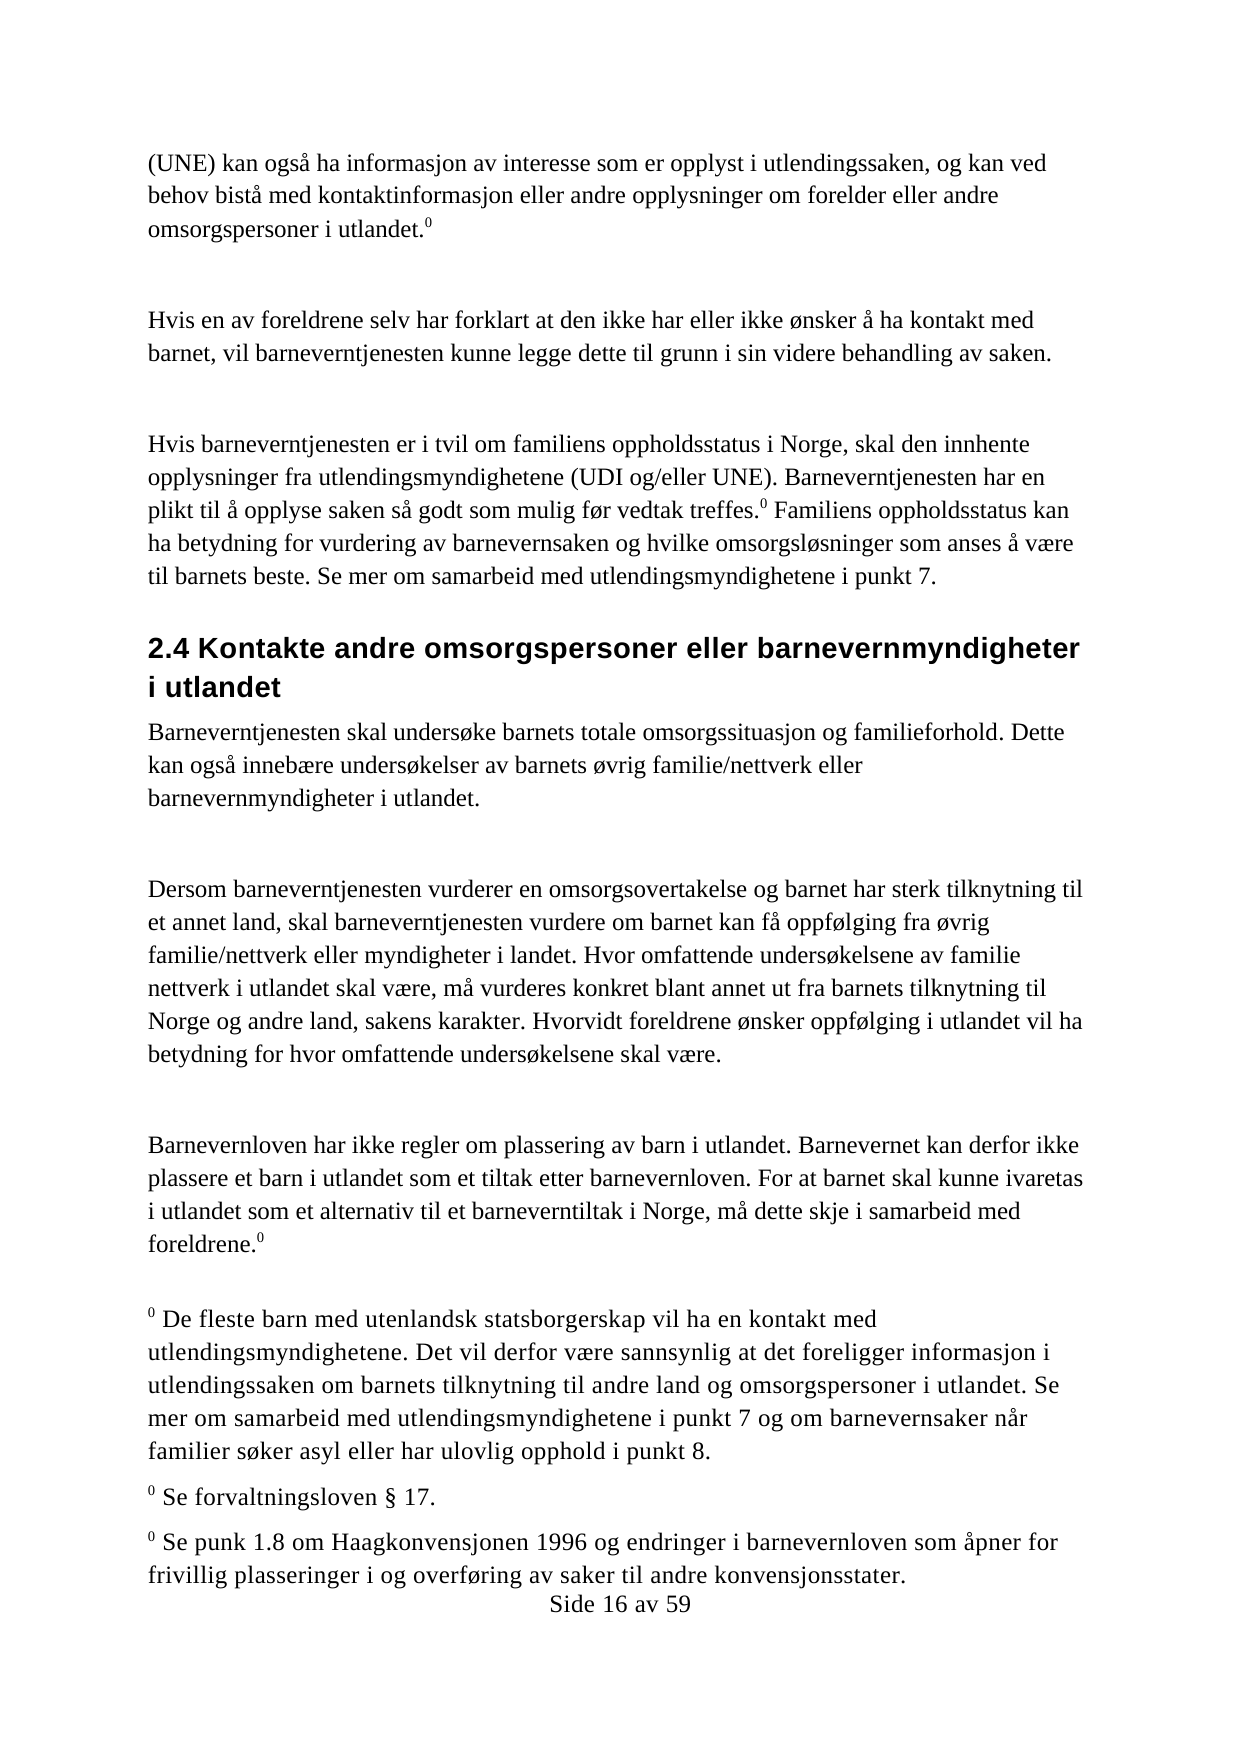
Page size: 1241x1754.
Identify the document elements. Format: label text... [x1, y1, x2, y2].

text Dersom barneverntjenesten vurderer en omsorgsovertakelse og barnet har sterk tilknytning til et annet land, skal barneverntjenesten vurdere om barnet kan få oppfølging fra øvrig familie/nettverk eller myndigheter i landet. Hvor omfattende undersøkelsene av familie nettverk i utlandet skal være, må vurderes konkret blant annet ut fra barnets tilknytning til Norge og andre land, sakens karakter. Hvorvidt foreldrene ønsker oppfølging i utlandet vil ha betydning for hvor omfattende undersøkelsene skal være. [148, 874, 1093, 1068]
text Barneverntjenesten kan henvende seg til myndighetene i det landet forelderen oppholder seg for å komme i kontakt med forelderen. Barnets utenriksstasjon i Norge eller norsk utenriksstasjon i utlandet vil kunne bistå med kontaktinformasjon til lokale myndigheter i utlandet. Utlendingsmyndighetene ved Utlendingsdirektoratet (UDI) eller Utlendingsnemnda (UNE) kan også ha informasjon av interesse som er opplyst i utlendingssaken, og kan ved behov bistå med kontaktinformasjon eller andre opplysninger om forelder eller andre omsorgspersoner i utlandet. [148, 148, 1093, 242]
text Hvis en av foreldrene selv har forklart at den ikke har eller ikke ønsker å ha kontakt med barnet, vil barneverntjenesten kunne legge dette til grunn i sin videre behandling av saken. [148, 305, 1093, 366]
text Hvis barneverntjenesten er i tvil om familiens oppholdsstatus i Norge, skal den innhente opplysninger fra utlendingsmyndighetene (UDI og/eller UNE). Barneverntjenesten har en plikt til å opplyse saken så godt som mulig før vedtak treffes. Familiens oppholdsstatus kan ha betydning for vurdering av barnevernsaken og hvilke omsorgsløsninger som anses å være til barnets beste. Se mer om samarbeid med utlendingsmyndighetene i punkt 7. [148, 429, 1093, 589]
text 2.4 Kontakte andre omsorgspersoner eller barnevernmyndigheter i utlandet [148, 631, 1093, 703]
text Barneverntjenesten skal undersøke barnets totale omsorgssituasjon og familieforhold. Dette kan også innebære undersøkelser av barnets øvrig familie/nettverk eller barnevernmyndigheter i utlandet. [148, 717, 1093, 812]
text Barnevernloven har ikke regler om plassering av barn i utlandet. Barnevernet kan derfor ikke plassere et barn i utlandet som et tiltak etter barnevernloven. For at barnet skal kunne ivaretas i utlandet som et alternativ til et barneverntiltak i Norge, må dette skje i samarbeid med foreldrene. [148, 1130, 1093, 1258]
